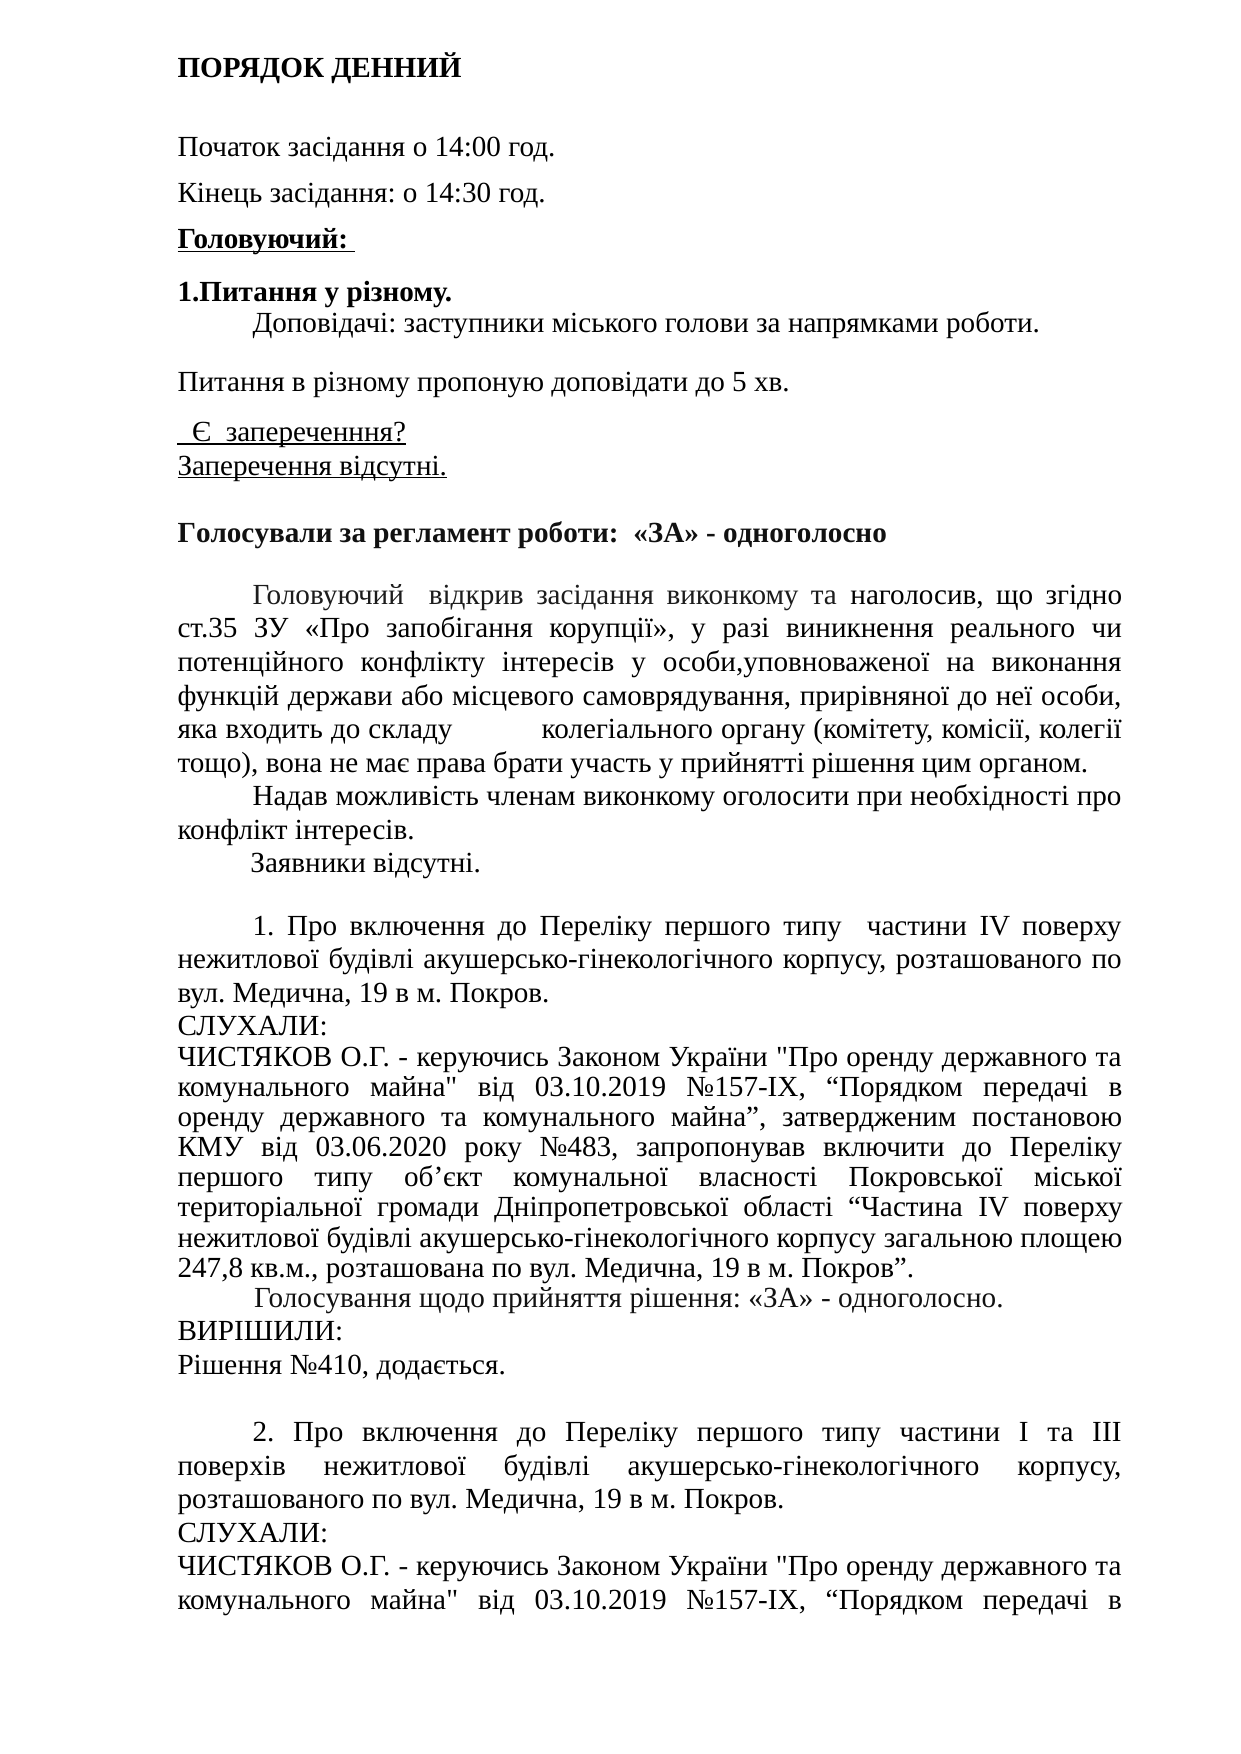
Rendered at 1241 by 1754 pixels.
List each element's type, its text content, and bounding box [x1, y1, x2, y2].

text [177, 1548, 1122, 1615]
text Голосували за регламент роботи: «ЗА» - одноголосно [177, 515, 1122, 548]
text ЧИСТЯКОВ О.Г. - керуючись Законом України "Про оренду державного та комунального майна" від 03.10.2019 №157-ІХ, “Порядком передачі в оренду державного та комунального майна”, затвердженим постановою КМУ від 03.06.2020 року №483, запропонував включити до Переліку першого типу об’єкт комунальної власності Покровської міської територіальної громади Дніпропетровської області “Частина ІV поверху нежитлової будівлі акушерсько-гінекологічного корпусу загальною площею 247,8 кв.м., розташована по вул. Медична, 19 в м. Покров”. [177, 1042, 1122, 1283]
text 2. Про включення до Переліку першого типу частини І та ІІІ поверхів нежитлової будівлі акушерсько-гінекологічного корпусу, розташованого по вул. Медична, 19 в м. Покров. [177, 1414, 1122, 1515]
text СЛУХАЛИ: [177, 1515, 1122, 1548]
text Надав можливість членам виконкому оголосити при необхідності про конфлікт інтересів. [177, 778, 1122, 845]
text Головуючий відкрив засідання виконкому та наголосив, що згідно ст.35 ЗУ «Про запобігання корупції», у разі виникнення реального чи потенційного конфлікту інтересів у особи,уповноваженої на виконання функцій держави або місцевого самоврядування, прирівняної до неї особи, яка входить до складу колегіального органу (комітету, комісії, колегії тощо), вона не має права брати участь у прийнятті рішення цим органом. [177, 577, 1122, 778]
text 1. Про включення до Переліку першого типу частини ІV поверху нежитлової будівлі акушерсько-гінекологічного корпусу, розташованого по вул. Медична, 19 в м. Покров. [177, 908, 1122, 1008]
text 1.Питання у різному. [177, 274, 1122, 308]
text Є запереченння? [177, 414, 1122, 448]
text Головуючий: [177, 222, 1122, 255]
text Заявники відсутні. [177, 845, 1122, 879]
text ВИРІШИЛИ: [177, 1313, 1122, 1347]
text Початок засідання о 14:00 год. [177, 129, 1122, 163]
text Голосування щодо прийняття рішення: «ЗА» - одноголосно. [177, 1283, 1122, 1313]
text ПОРЯДОК ДЕННИЙ [177, 50, 1122, 83]
text Доповідачі: заступники міського голови за напрямками роботи. [177, 308, 1122, 338]
text Кінець засідання: о 14:30 год. [177, 176, 1122, 209]
text СЛУХАЛИ: [177, 1008, 1122, 1042]
text Питання в різному пропоную доповідати до 5 хв. [177, 364, 1122, 397]
text Рішення №410, додається. [177, 1347, 1122, 1381]
text Заперечення відсутні. [177, 448, 1122, 481]
